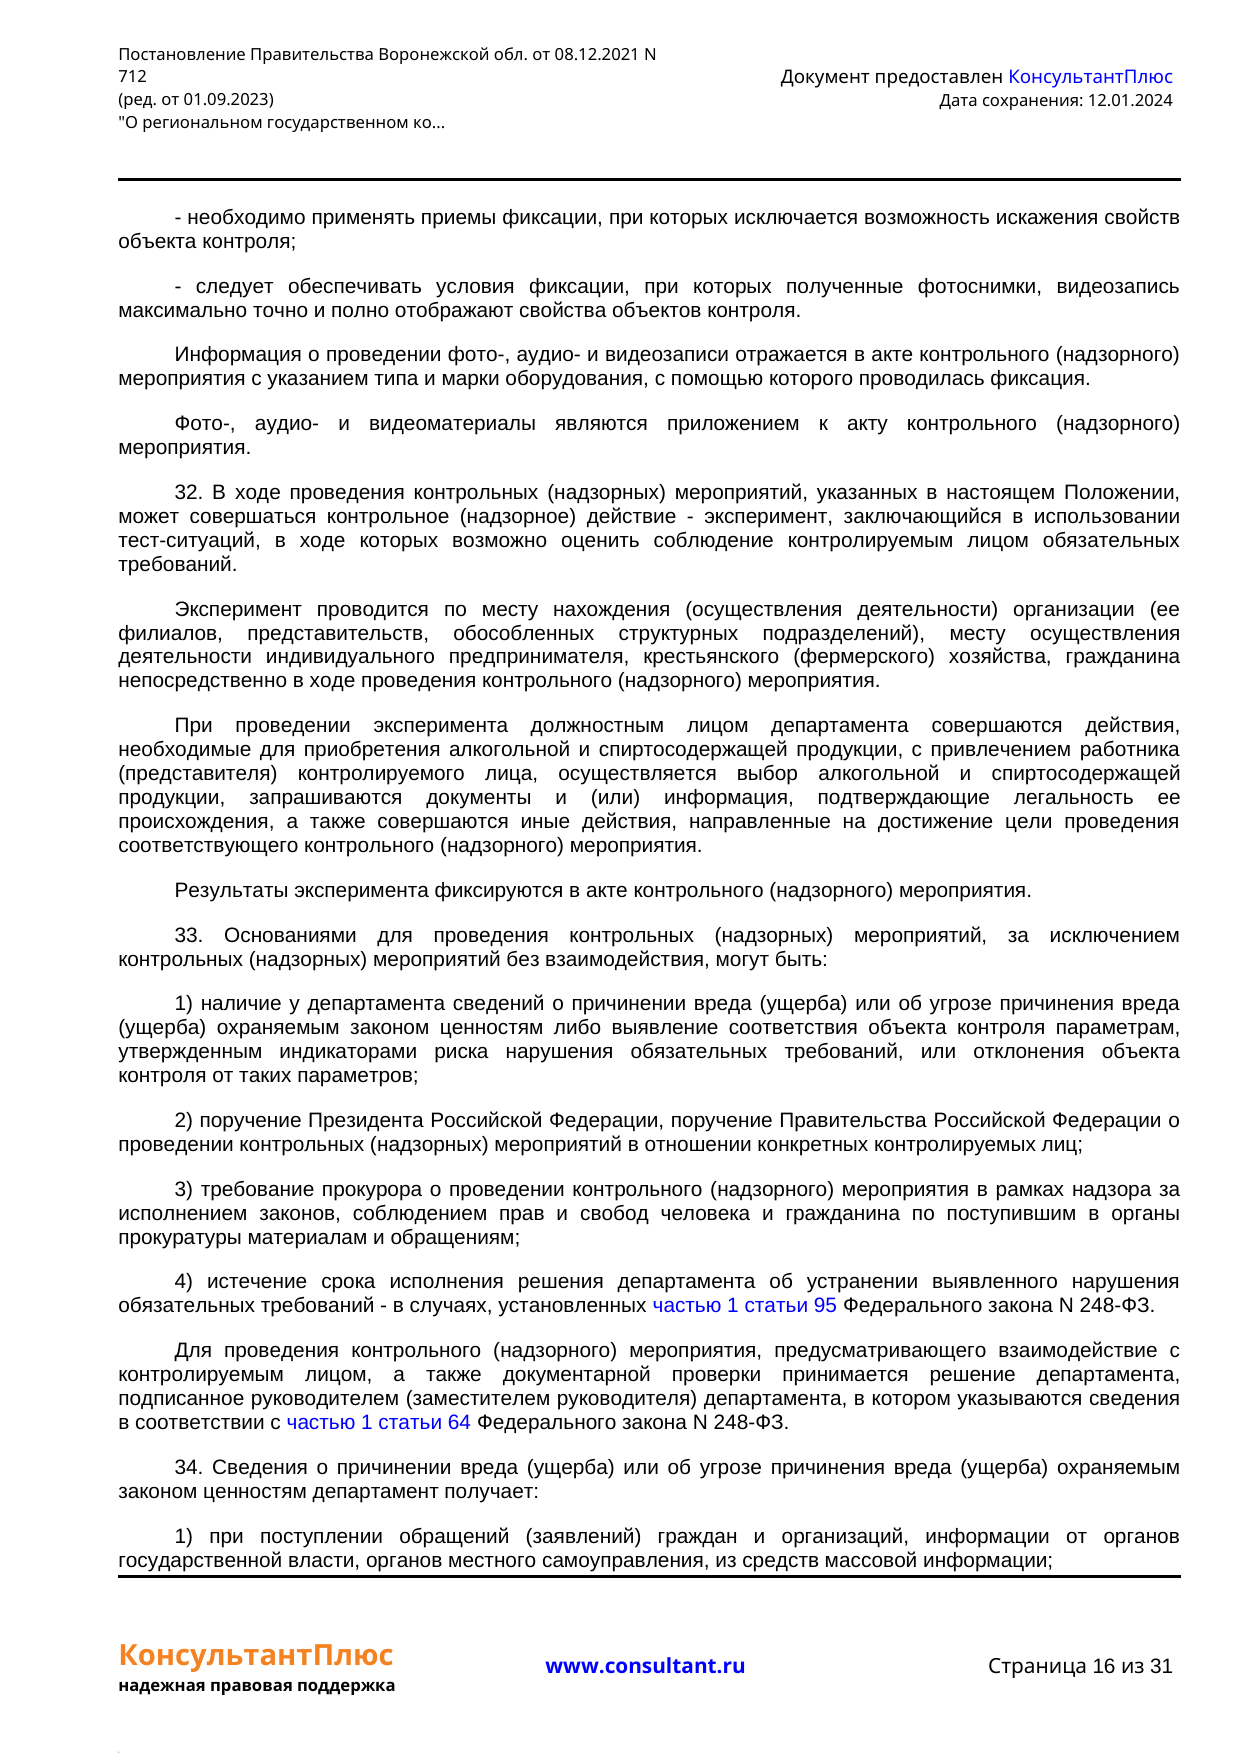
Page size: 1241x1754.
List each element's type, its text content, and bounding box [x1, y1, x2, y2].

text 33. Основаниями для проведения контрольных (надзорных) мероприятий, за исключением контрольных (надзорных) мероприятий без взаимодействия, могут быть: [118, 922, 1181, 970]
text 3) требование прокурора о проведении контрольного (надзорного) мероприятия в рамках надзора за исполнением законов, соблюдением прав и свобод человека и гражданина по поступившим в органы прокуратуры материалам и обращениям; [118, 1177, 1181, 1248]
text 32. В ходе проведения контрольных (надзорных) мероприятий, указанных в настоящем Положении, может совершаться контрольное (надзорное) действие - эксперимент, заключающийся в использовании тест-ситуаций, в ходе которых возможно оценить соблюдение контролируемым лицом обязательных требований. [118, 480, 1181, 576]
text 34. Сведения о причинении вреда (ущерба) или об угрозе причинения вреда (ущерба) охраняемым законом ценностям департамент получает: [118, 1455, 1181, 1503]
text Эксперимент проводится по месту нахождения (осуществления деятельности) организации (ее филиалов, представительств, обособленных структурных подразделений), месту осуществления деятельности индивидуального предпринимателя, крестьянского (фермерского) хозяйства, гражданина непосредственно в ходе проведения контрольного (надзорного) мероприятия. [118, 596, 1181, 692]
text Результаты эксперимента фиксируются в акте контрольного (надзорного) мероприятия. [118, 878, 1181, 902]
text 1) при поступлении обращений (заявлений) граждан и организаций, информации от органов государственной власти, органов местного самоуправления, из средств массовой информации; [118, 1523, 1181, 1571]
text 2) поручение Президента Российской Федерации, поручение Правительства Российской Федерации о проведении контрольных (надзорных) мероприятий в отношении конкретных контролируемых лиц; [118, 1108, 1181, 1156]
text Фото-, аудио- и видеоматериалы являются приложением к акту контрольного (надзорного) мероприятия. [118, 411, 1181, 459]
text Информация о проведении фото-, аудио- и видеозаписи отражается в акте контрольного (надзорного) мероприятия с указанием типа и марки оборудования, с помощью которого проводилась фиксация. [118, 342, 1181, 390]
text - необходимо применять приемы фиксации, при которых исключается возможность искажения свойств объекта контроля; [118, 205, 1181, 253]
text 1) наличие у департамента сведений о причинении вреда (ущерба) или об угрозе причинения вреда (ущерба) охраняемым законом ценностям либо выявление соответствия объекта контроля параметрам, утвержденным индикаторами риска нарушения обязательных требований, или отклонения объекта контроля от таких параметров; [118, 991, 1181, 1087]
text 4) истечение срока исполнения решения департамента об устранении выявленного нарушения обязательных требований - в случаях, установленных частью 1 статьи 95 Федерального закона N 248-ФЗ. [118, 1269, 1181, 1317]
text Для проведения контрольного (надзорного) мероприятия, предусматривающего взаимодействие с контролируемым лицом, а также документарной проверки принимается решение департамента, подписанное руководителем (заместителем руководителя) департамента, в котором указываются сведения в соответствии с частью 1 статьи 64 Федерального закона N 248-ФЗ. [118, 1338, 1181, 1434]
text При проведении эксперимента должностным лицом департамента совершаются действия, необходимые для приобретения алкогольной и спиртосодержащей продукции, с привлечением работника (представителя) контролируемого лица, осуществляется выбор алкогольной и спиртосодержащей продукции, запрашиваются документы и (или) информация, подтверждающие легальность ее происхождения, а также совершаются иные действия, направленные на достижение цели проведения соответствующего контрольного (надзорного) мероприятия. [118, 713, 1181, 857]
text - следует обеспечивать условия фиксации, при которых полученные фотоснимки, видеозапись максимально точно и полно отображают свойства объектов контроля. [118, 273, 1181, 321]
